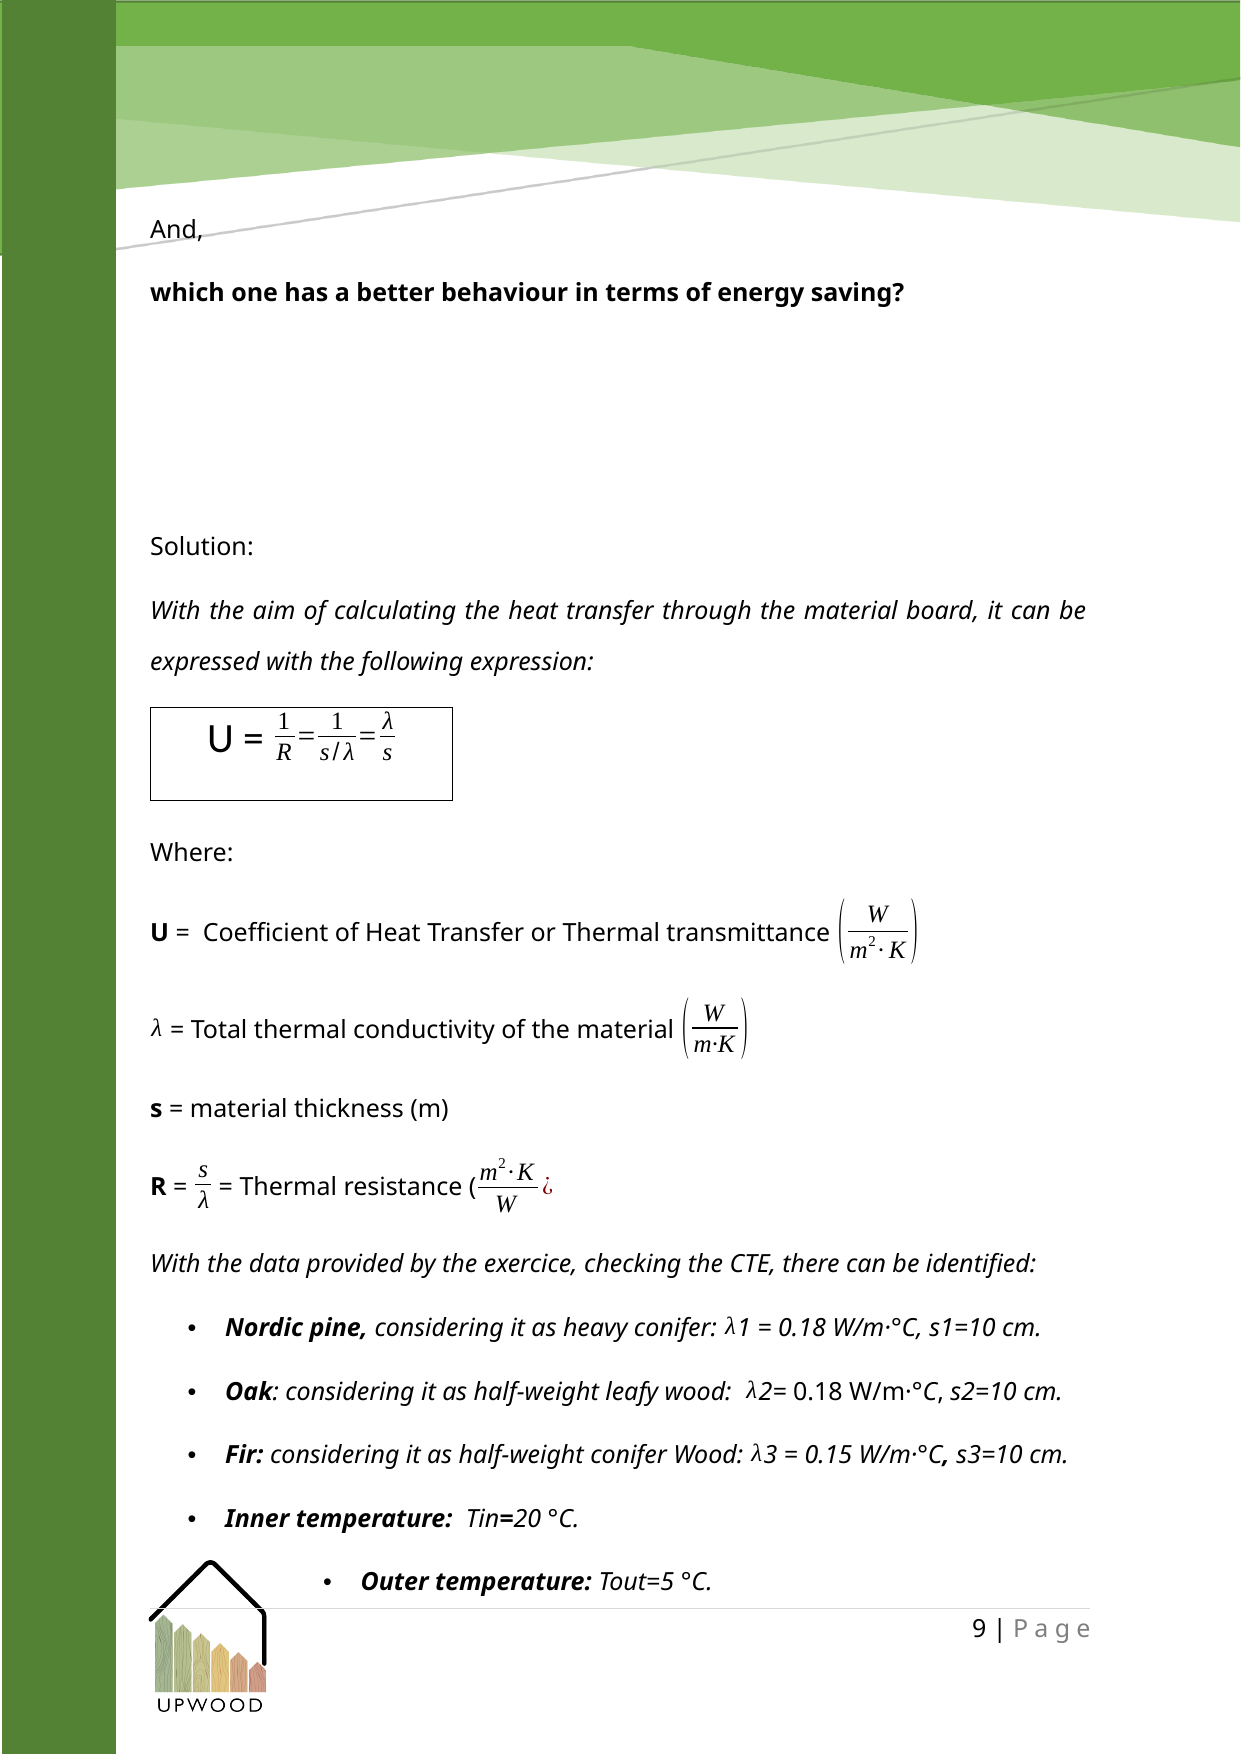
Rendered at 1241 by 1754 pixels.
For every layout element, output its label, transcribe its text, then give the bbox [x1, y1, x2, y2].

list Inner temperature: Tin=20 °C. [187, 1500, 1090, 1534]
text U = Coefficient of Heat Transfer or Thermal transmittance [150, 898, 1090, 967]
text With the data provided by the exercice, checking the CTE, there can be identified: [150, 1246, 1090, 1280]
text R = = Thermal resistance ( [150, 1154, 1090, 1217]
text And, [150, 211, 1090, 245]
picture [116, 46, 1241, 283]
text = Total thermal conductivity of the material [150, 996, 1090, 1061]
list Outer temperature: Tout=5 °C. [187, 1564, 1090, 1598]
text Solution: [150, 529, 1090, 563]
list Nordic pine, considering it as heavy conifer: 1 = 0.18 W/m·°C, s1=10 cm. [187, 1309, 1090, 1344]
text With the aim of calculating the heat transfer through the material board, it can be expressed with the following expression: [150, 592, 1090, 678]
picture [148, 1560, 267, 1712]
text which one has a better behaviour in terms of energy saving? [150, 275, 1090, 309]
text Where: [150, 834, 1090, 868]
text s = material thickness (m) [150, 1091, 1090, 1124]
list Fir: considering it as half-weight conifer Wood: 3 = 0.15 W/m·°C, s3=10 cm. [187, 1437, 1090, 1471]
list Oak: considering it as half-weight leafy wood: 2= 0.18 W/m·°C, s2=10 cm. [187, 1373, 1090, 1407]
